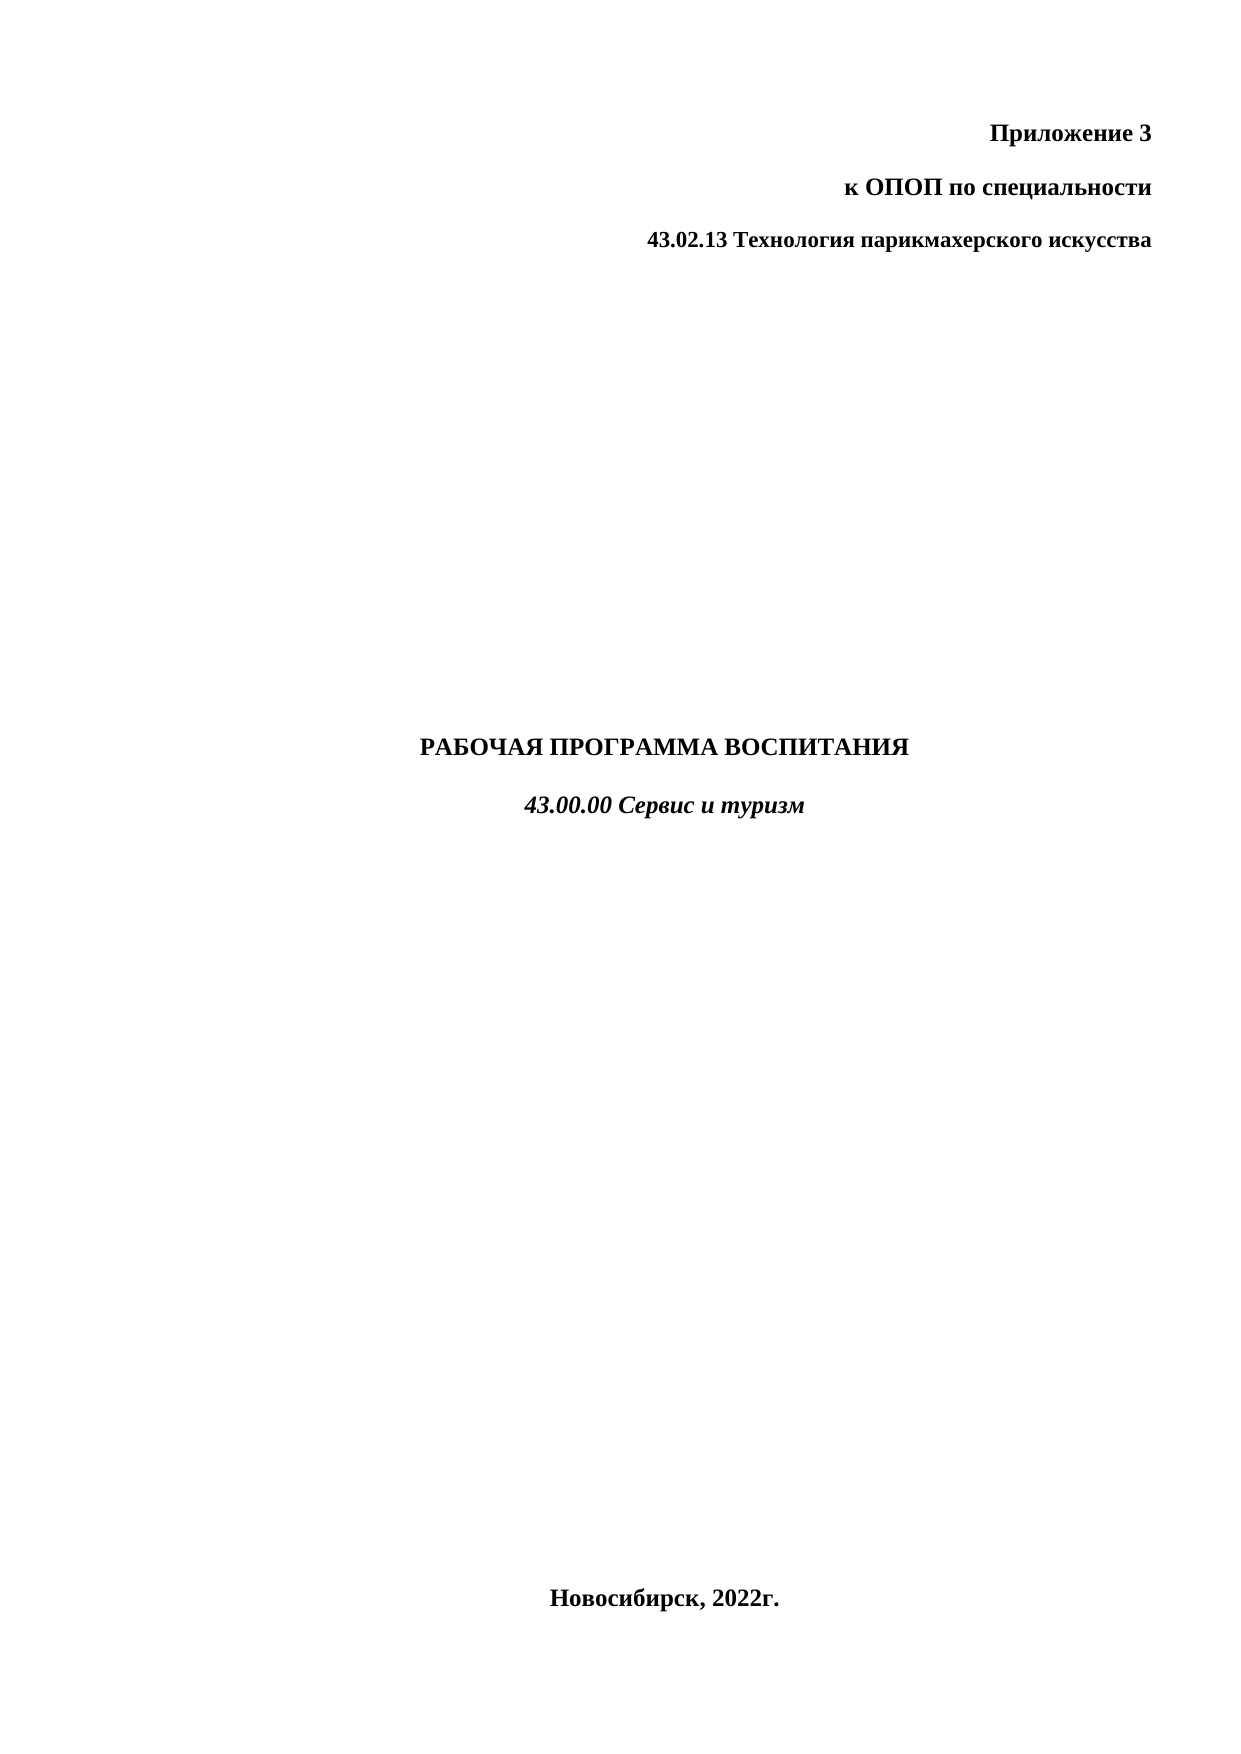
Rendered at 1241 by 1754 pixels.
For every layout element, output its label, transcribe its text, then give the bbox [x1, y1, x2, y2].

text 43.00.00 Сервис и туризм [177, 790, 1152, 819]
text Приложение 3 [177, 118, 1152, 147]
text РАБОЧАЯ ПРОГРАММА ВОСПИТАНИЯ [177, 732, 1152, 761]
text Новосибирск, 2022г. [177, 1583, 1152, 1612]
text 43.02.13 Технология парикмахерского искусства [177, 226, 1152, 252]
text к ОПОП по специальности [177, 172, 1152, 201]
